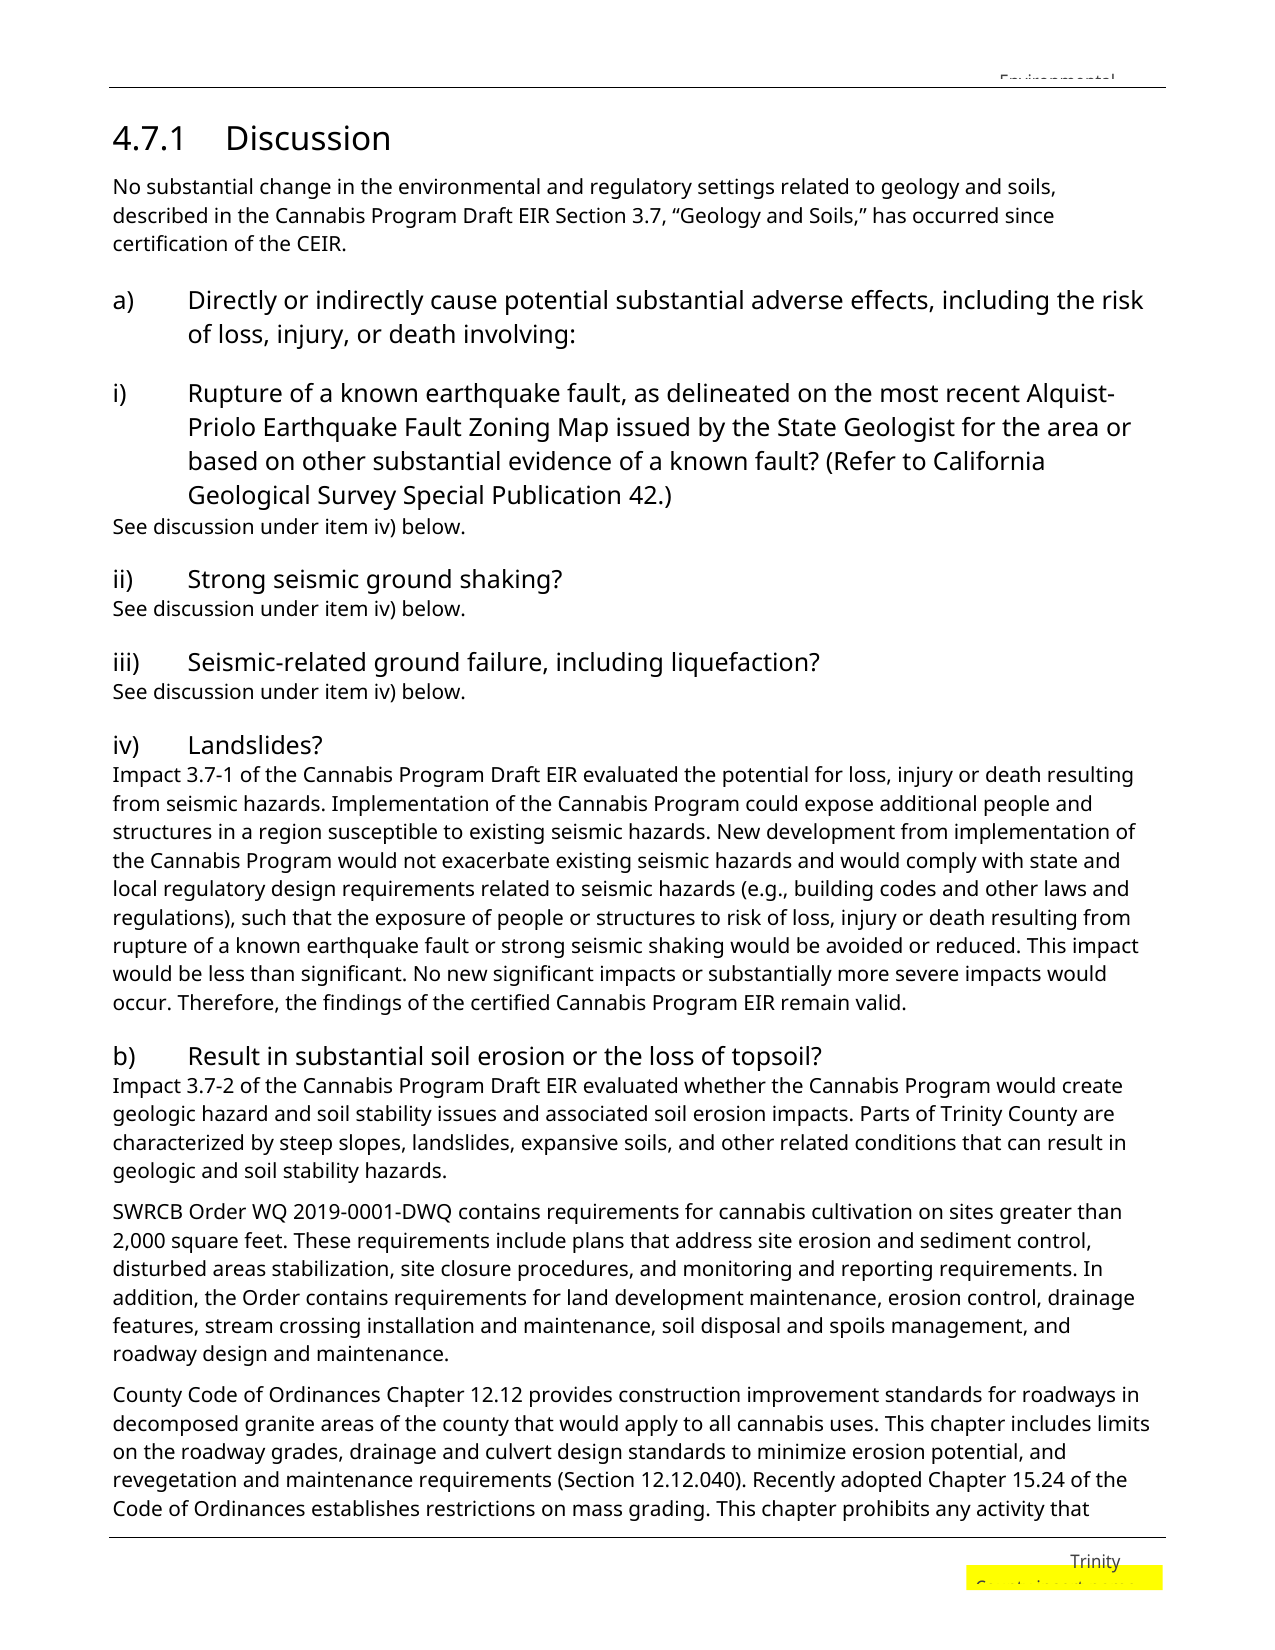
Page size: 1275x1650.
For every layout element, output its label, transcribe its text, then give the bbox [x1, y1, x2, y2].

text SWRCB Order WQ 2019-0001-DWQ contains requirements for cannabis cultivation on sites greater than 2,000 square feet. These requirements include plans that address site erosion and sediment control, disturbed areas stabilization, site closure procedures, and monitoring and reporting requirements. In addition, the Order contains requirements for land development maintenance, erosion control, drainage features, stream crossing installation and maintenance, soil disposal and spoils management, and roadway design and maintenance. [112, 1197, 1162, 1368]
list Discussion [112, 114, 1177, 160]
subtitle Landslides? [112, 731, 1177, 761]
text See discussion under item iv) below. [112, 512, 1177, 539]
subtitle Directly or indirectly cause potential substantial adverse effects, including the risk of loss, injury, or death involving: [112, 283, 1151, 351]
subtitle Result in substantial soil erosion or the loss of topsoil? [112, 1042, 1177, 1071]
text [112, 1380, 1162, 1522]
text Impact 3.7-1 of the Cannabis Program Draft EIR evaluated the potential for loss, injury or death resulting from seismic hazards. Implementation of the Cannabis Program could expose additional people and structures in a region susceptible to existing seismic hazards. New development from implementation of the Cannabis Program would not exacerbate existing seismic hazards and would comply with state and local regulatory design requirements related to seismic hazards (e.g., building codes and other laws and regulations), such that the exposure of people or structures to risk of loss, injury or death resulting from rupture of a known earthquake fault or strong seismic shaking would be avoided or reduced. This impact would be less than significant. No new significant impacts or substantially more severe impacts would occur. Therefore, the findings of the certified Cannabis Program EIR remain valid. [112, 761, 1160, 1016]
subtitle Rupture of a known earthquake fault, as delineated on the most recent Alquist-Priolo Earthquake Fault Zoning Map issued by the State Geologist for the area or based on other substantial evidence of a known fault? (Refer to California Geological Survey Special Publication 42.) [112, 376, 1151, 512]
subtitle Strong seismic ground shaking? [112, 565, 1177, 594]
subtitle Seismic-related ground failure, including liquefaction? [112, 648, 1177, 677]
text Impact 3.7-2 of the Cannabis Program Draft EIR evaluated whether the Cannabis Program would create geologic hazard and soil stability issues and associated soil erosion impacts. Parts of Trinity County are characterized by steep slopes, landslides, expansive soils, and other related conditions that can result in geologic and soil stability hazards. [112, 1071, 1152, 1185]
text See discussion under item iv) below. [112, 677, 1177, 706]
text No substantial change in the environmental and regulatory settings related to geology and soils, described in the Cannabis Program Draft EIR Section 3.7, “Geology and Soils,” has occurred since certification of the CEIR. [112, 172, 1124, 258]
text See discussion under item iv) below. [112, 594, 1177, 623]
